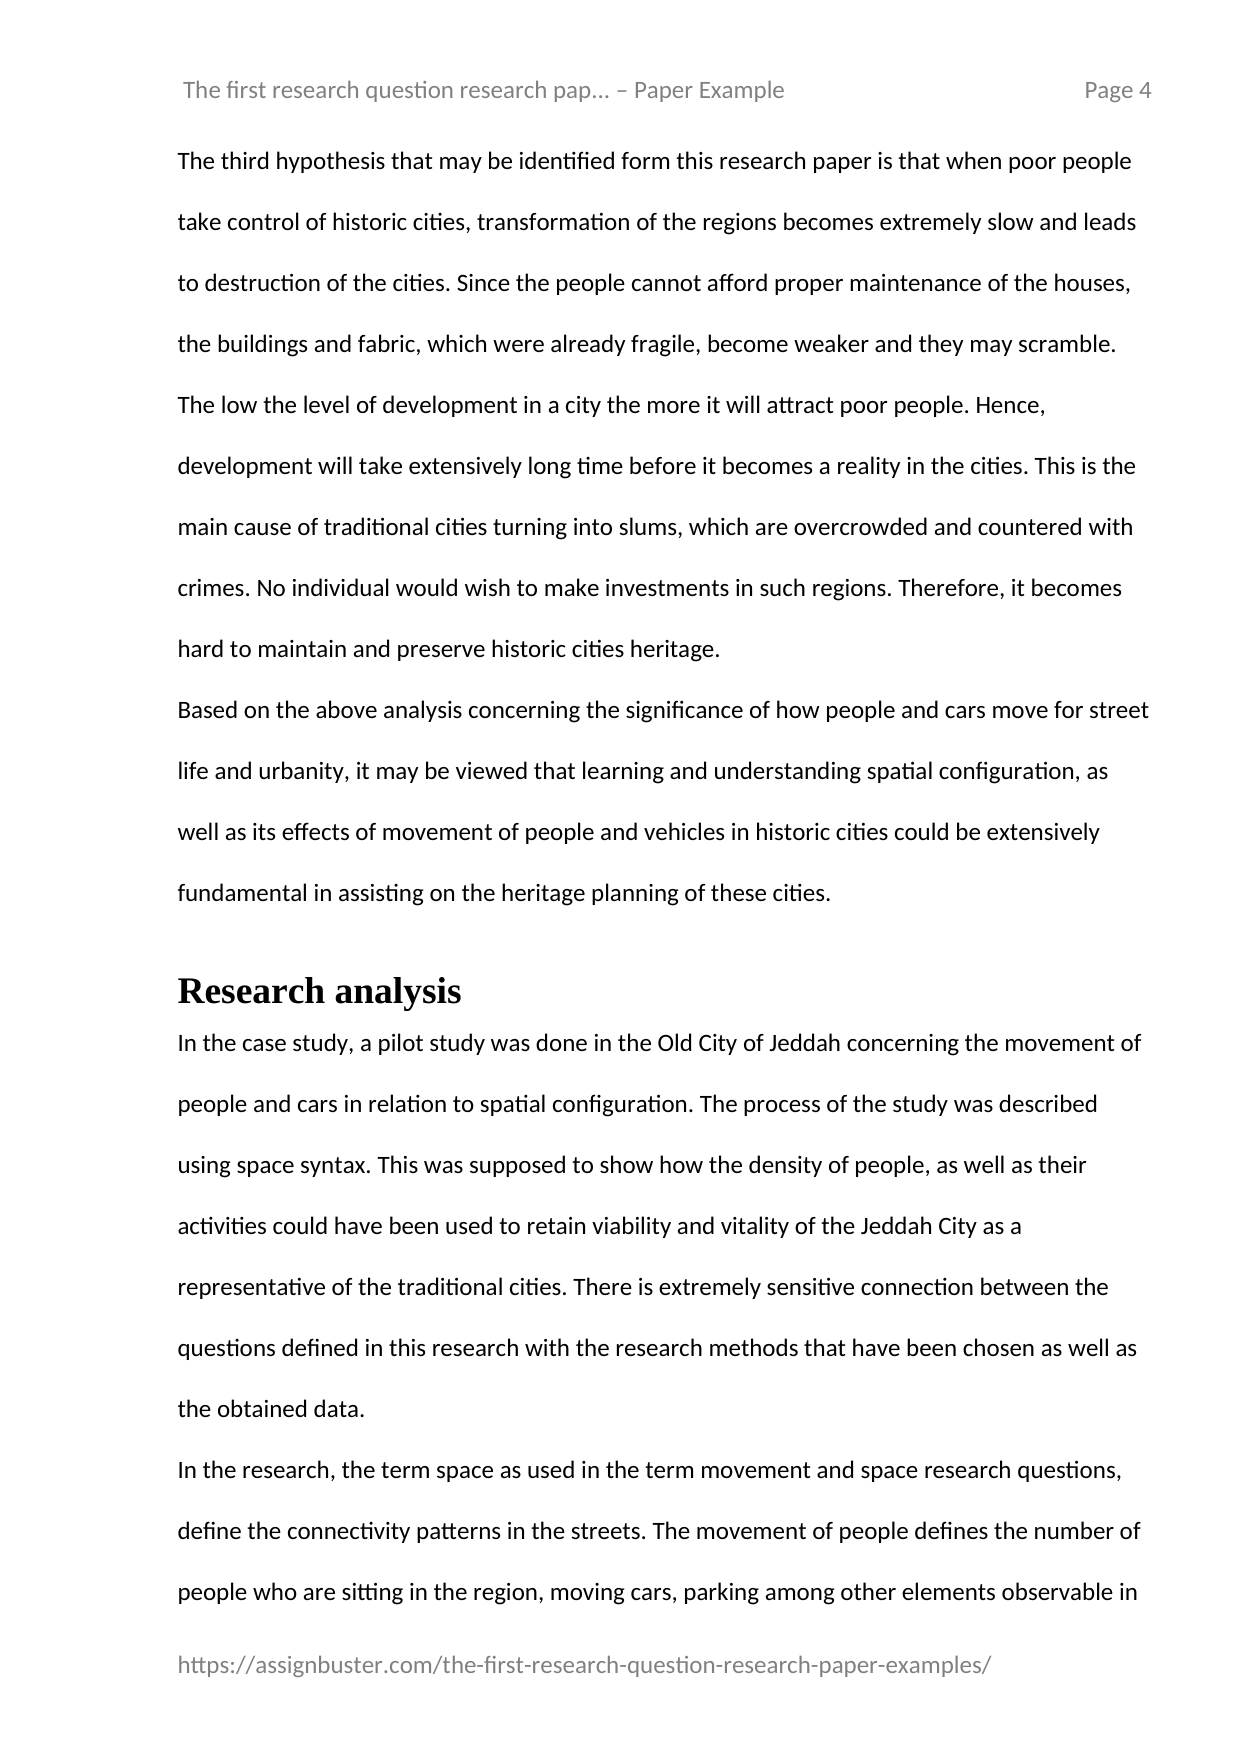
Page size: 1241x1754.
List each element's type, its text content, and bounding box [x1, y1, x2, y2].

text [177, 1027, 1152, 1607]
subtitle Research analysis [177, 968, 1152, 1011]
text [177, 145, 1152, 908]
